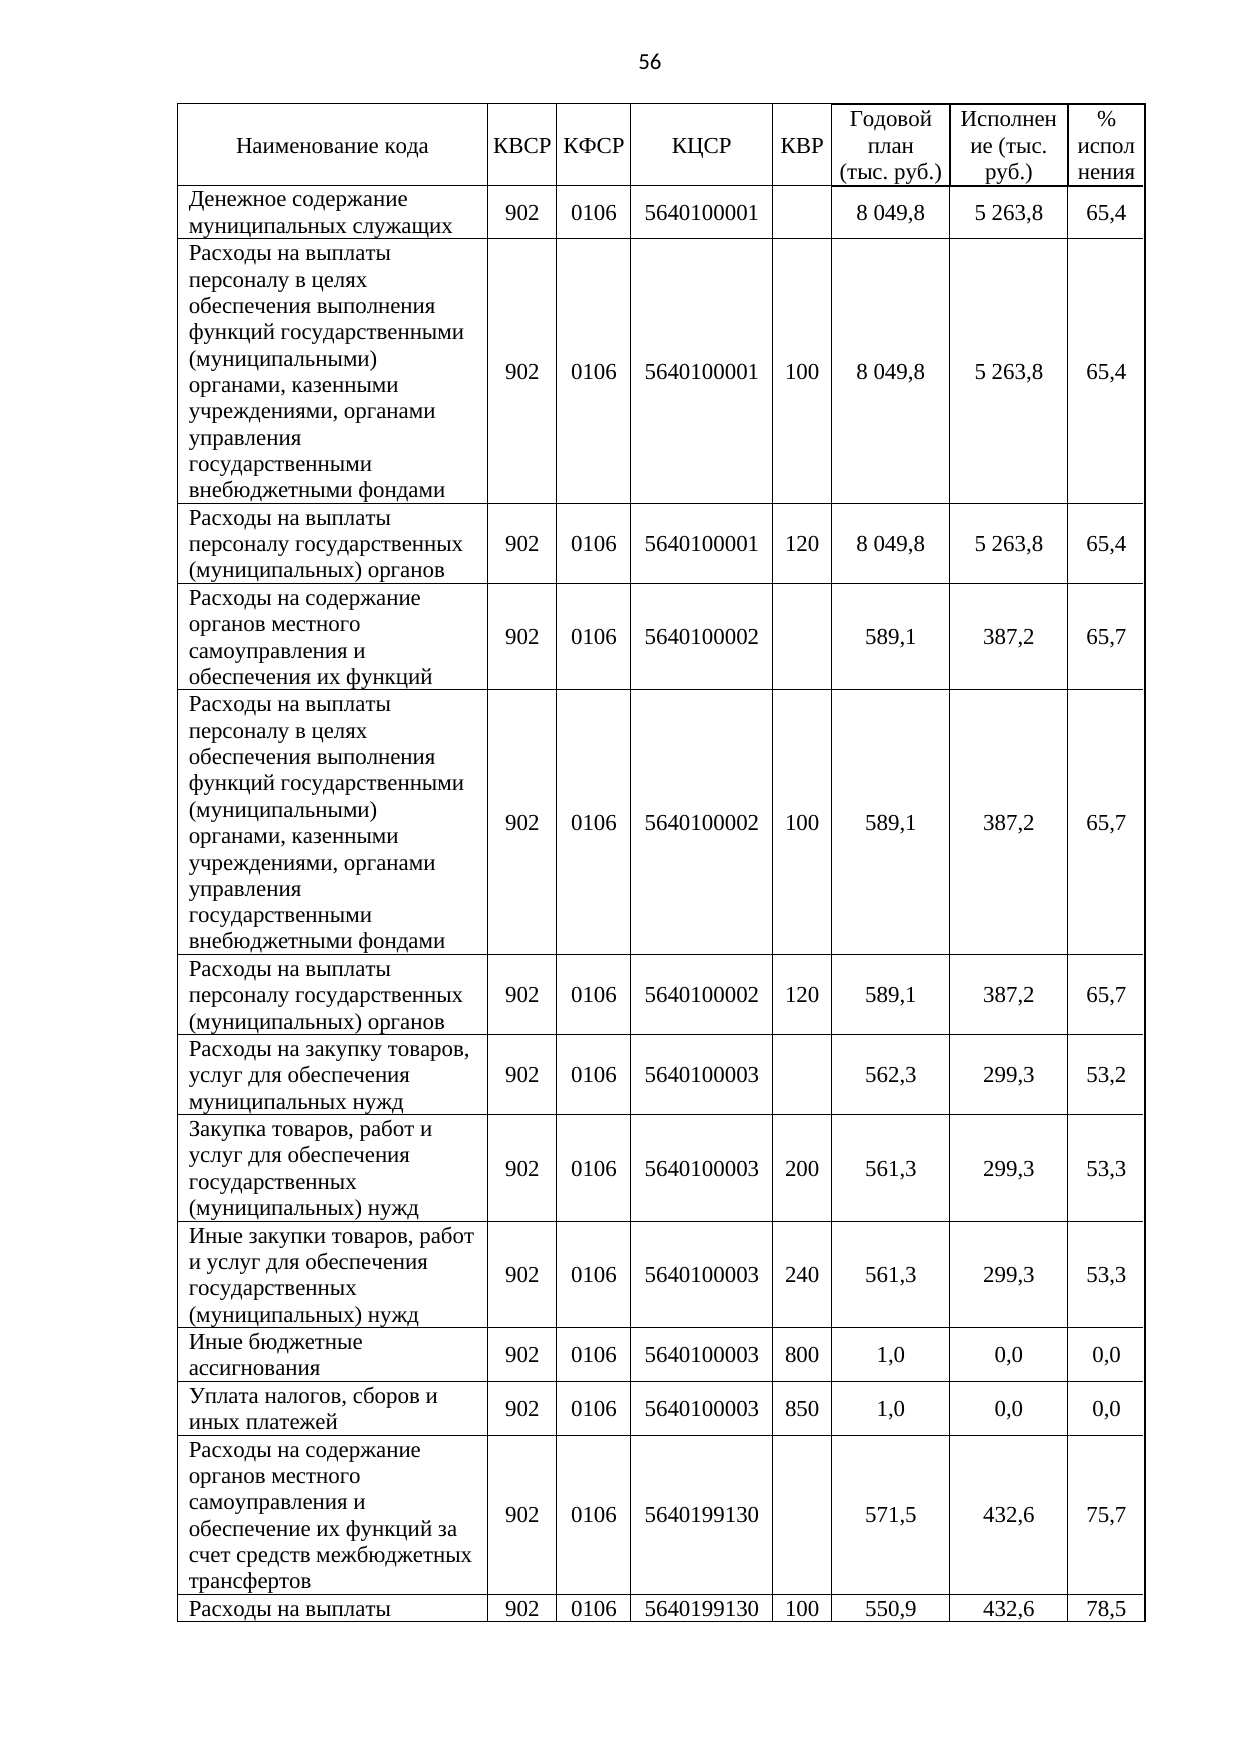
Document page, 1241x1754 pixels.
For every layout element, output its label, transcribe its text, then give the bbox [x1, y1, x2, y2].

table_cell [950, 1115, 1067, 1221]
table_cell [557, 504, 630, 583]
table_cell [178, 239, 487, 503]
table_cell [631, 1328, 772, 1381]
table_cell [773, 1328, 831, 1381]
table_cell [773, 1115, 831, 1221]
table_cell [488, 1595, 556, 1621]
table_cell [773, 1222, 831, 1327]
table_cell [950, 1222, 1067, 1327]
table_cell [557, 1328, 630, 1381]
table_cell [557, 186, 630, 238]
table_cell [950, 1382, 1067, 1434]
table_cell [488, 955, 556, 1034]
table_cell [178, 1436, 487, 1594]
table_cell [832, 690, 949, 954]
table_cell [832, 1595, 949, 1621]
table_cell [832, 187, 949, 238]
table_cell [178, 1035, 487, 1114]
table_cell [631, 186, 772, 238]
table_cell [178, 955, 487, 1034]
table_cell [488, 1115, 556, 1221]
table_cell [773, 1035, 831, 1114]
table_header КФСР [557, 104, 630, 184]
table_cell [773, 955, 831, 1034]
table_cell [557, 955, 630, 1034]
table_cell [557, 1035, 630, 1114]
table_header Годовой план (тыс. руб.) [832, 105, 949, 184]
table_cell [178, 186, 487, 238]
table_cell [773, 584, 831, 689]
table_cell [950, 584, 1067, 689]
table_header Наименование кода [178, 104, 487, 184]
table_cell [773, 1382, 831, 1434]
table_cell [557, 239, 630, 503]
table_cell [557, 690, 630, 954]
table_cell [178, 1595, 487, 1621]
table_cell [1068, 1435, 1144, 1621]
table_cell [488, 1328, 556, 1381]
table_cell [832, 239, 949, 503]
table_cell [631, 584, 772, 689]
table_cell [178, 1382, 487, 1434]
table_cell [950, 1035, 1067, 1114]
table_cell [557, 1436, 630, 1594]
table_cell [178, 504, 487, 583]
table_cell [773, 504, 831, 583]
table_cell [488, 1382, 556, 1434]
table_header Исполнение (тыс. руб.) [951, 105, 1067, 184]
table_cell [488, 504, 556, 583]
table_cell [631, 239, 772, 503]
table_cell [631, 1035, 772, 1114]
table_header КВСР [488, 104, 556, 184]
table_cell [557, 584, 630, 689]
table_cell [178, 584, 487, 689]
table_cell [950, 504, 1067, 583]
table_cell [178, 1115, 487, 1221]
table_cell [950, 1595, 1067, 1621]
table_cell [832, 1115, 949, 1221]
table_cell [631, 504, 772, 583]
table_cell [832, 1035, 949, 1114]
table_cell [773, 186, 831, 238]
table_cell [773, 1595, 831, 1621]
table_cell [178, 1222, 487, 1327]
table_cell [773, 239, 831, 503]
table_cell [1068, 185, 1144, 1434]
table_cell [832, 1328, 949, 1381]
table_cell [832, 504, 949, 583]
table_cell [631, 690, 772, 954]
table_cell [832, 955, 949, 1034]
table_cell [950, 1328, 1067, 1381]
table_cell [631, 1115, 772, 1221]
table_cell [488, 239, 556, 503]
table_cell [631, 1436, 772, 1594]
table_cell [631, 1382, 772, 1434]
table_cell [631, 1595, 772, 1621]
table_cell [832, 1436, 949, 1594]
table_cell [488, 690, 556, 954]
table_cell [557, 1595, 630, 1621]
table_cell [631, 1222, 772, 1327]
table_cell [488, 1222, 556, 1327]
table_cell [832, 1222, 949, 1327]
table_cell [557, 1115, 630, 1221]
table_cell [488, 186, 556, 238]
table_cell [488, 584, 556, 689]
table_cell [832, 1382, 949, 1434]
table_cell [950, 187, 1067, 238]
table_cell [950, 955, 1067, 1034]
table_header % исполнения [1069, 105, 1144, 184]
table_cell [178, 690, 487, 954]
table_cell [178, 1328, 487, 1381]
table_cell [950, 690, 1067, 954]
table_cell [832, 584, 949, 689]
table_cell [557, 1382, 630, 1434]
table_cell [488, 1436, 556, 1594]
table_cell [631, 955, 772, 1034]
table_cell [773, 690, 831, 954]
table_header КВР [773, 104, 831, 184]
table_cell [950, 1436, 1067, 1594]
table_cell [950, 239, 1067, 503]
table_header КЦСР [631, 104, 772, 184]
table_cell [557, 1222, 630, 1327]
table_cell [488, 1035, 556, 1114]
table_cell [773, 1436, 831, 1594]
